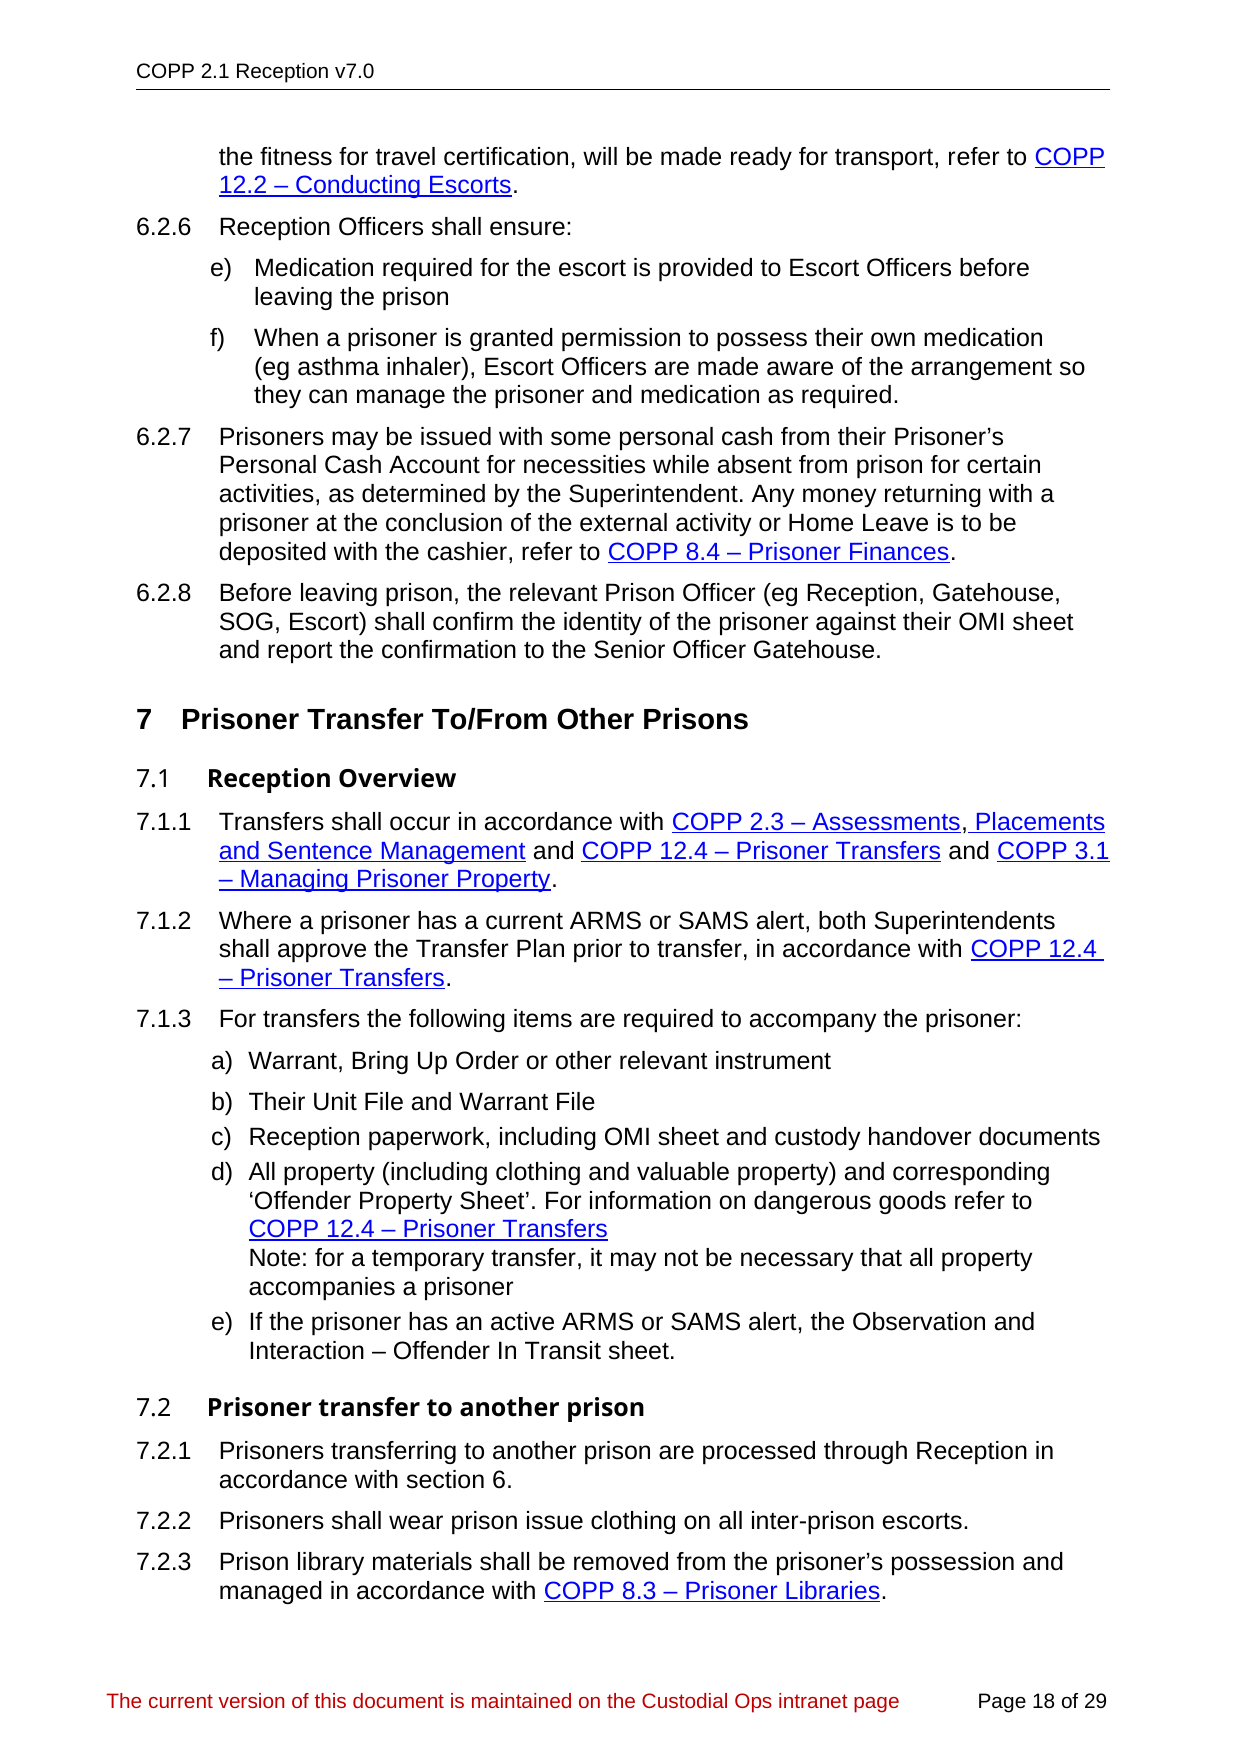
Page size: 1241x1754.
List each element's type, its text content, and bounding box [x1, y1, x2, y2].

list All property (including clothing and valuable property) and corresponding ‘Offender Property Sheet’. For information on dangerous goods refer to COPP 12.4 – Prisoner Transfers Note: for a temporary transfer, it may not be necessary that all property accompanies a prisoner [211, 1157, 1110, 1301]
list When a prisoner is granted permission to possess their own medication (eg asthma inhaler), Escort Officers are made aware of the arrangement so they can manage the prisoner and medication as required. [210, 323, 1110, 409]
list Medication required for the escort is provided to Escort Officers before leaving the prison [210, 253, 1110, 311]
list Reception paperwork, including OMI sheet and custody handover documents [211, 1122, 1110, 1151]
subtitle Before leaving prison, the relevant Prison Officer (eg Reception, Gatehouse, SOG, Escort) shall confirm the identity of the prisoner against their OMI sheet and report the confirmation to the Senior Officer Gatehouse. [136, 578, 1110, 664]
subtitle Prisoner Transfer To/From Other Prisons [136, 702, 1110, 735]
subtitle For transfers the following items are required to accompany the prisoner: [136, 1004, 1110, 1033]
subtitle Transfers shall occur in accordance with COPP 2.3 – Assessments, Placements and Sentence Management and COPP 12.4 – Prisoner Transfers and COPP 3.1 – Managing Prisoner Property. [136, 807, 1110, 893]
subtitle Prison library materials shall be removed from the prisoner’s possession and managed in accordance with COPP 8.3 – Prisoner Libraries. [136, 1547, 1110, 1605]
subtitle Where a prisoner has a current ARMS or SAMS alert, both Superintendents shall approve the Transfer Plan prior to transfer, in accordance with COPP 12.4 – Prisoner Transfers. [136, 906, 1110, 992]
subtitle Reception Officers shall ensure: [136, 212, 1110, 241]
subtitle Prisoners transferring to another prison are processed through Reception in accordance with section 6. [136, 1436, 1110, 1493]
subtitle Prisoner transfer to another prison [136, 1389, 1110, 1423]
subtitle Prisoners may be issued with some personal cash from their Prisoner’s Personal Cash Account for necessities while absent from prison for certain activities, as determined by the Superintendent. Any money returning with a prisoner at the conclusion of the external activity or Home Leave is to be deposited with the cashier, refer to COPP 8.4 – Prisoner Finances. [136, 422, 1110, 566]
list Warrant, Bring Up Order or other relevant instrument [211, 1046, 1110, 1074]
subtitle Prisoners shall wear prison issue clothing on all inter-prison escorts. [136, 1506, 1110, 1535]
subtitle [136, 142, 1110, 199]
list Their Unit File and Warrant File [211, 1087, 1110, 1116]
list If the prisoner has an active ARMS or SAMS alert, the Observation and Interaction – Offender In Transit sheet. [211, 1307, 1110, 1364]
subtitle Reception Overview [136, 760, 1110, 794]
